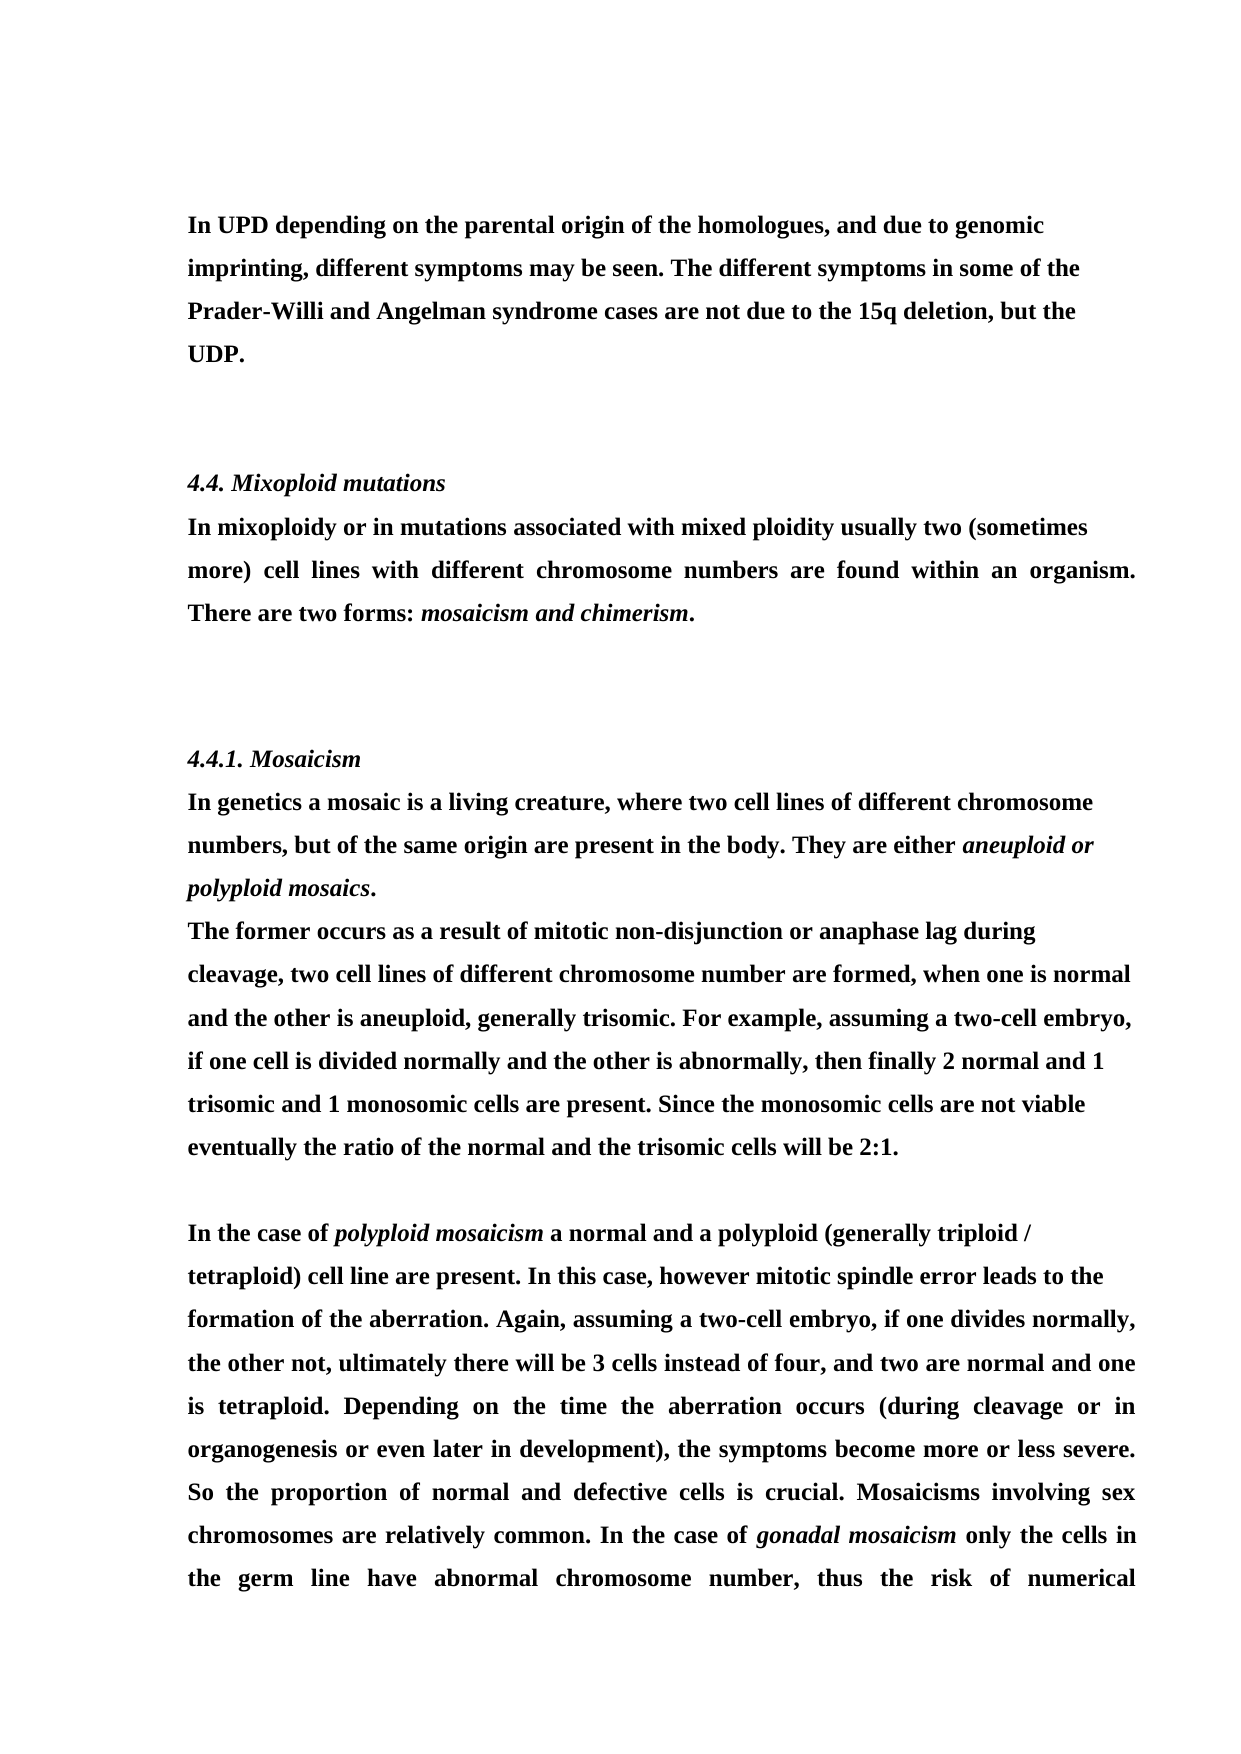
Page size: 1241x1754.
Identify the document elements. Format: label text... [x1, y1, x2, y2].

text numbers, but of the same origin are present in the body. They are either aneuploid or [187, 830, 1137, 859]
text In genetics a mosaic is a living creature, where two cell lines of different chromosome [187, 787, 1137, 816]
text The former occurs as a result of mitotic non-disjunction or anaphase lag during cleavage, two cell lines of different chromosome number are formed, when one is normal and the other is aneuploid, generally trisomic. For example, assuming a two-cell embryo, if one cell is divided normally and the other is abnormally, then finally 2 normal and 1 trisomic and 1 monosomic cells are present. Since the monosomic cells are not viable eventually the ratio of the normal and the trisomic cells will be 2:1. [187, 916, 1137, 1161]
text tetraploid) cell line are present. In this case, however mitotic spindle error leads to the [187, 1261, 1137, 1290]
text In mixoploidy or in mutations associated with mixed ploidity usually two (sometimes [187, 512, 1137, 540]
text polyploid mosaics. [187, 873, 1137, 902]
text 4.4. Mixoploid mutations [187, 468, 1137, 497]
text In the case of polyploid mosaicism a normal and a polyploid (generally triploid / [187, 1218, 1137, 1247]
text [187, 1304, 1137, 1592]
text more) cell lines with different chromosome numbers are found within an organism. There are two forms: mosaicism and chimerism. [187, 555, 1137, 627]
text In UPD depending on the parental origin of the homologues, and due to genomic imprinting, different symptoms may be seen. The different symptoms in some of the Prader-Willi and Angelman syndrome cases are not due to the 15q deletion, but the UDP. [187, 210, 1137, 368]
text 4.4.1. Mosaicism [187, 744, 1137, 773]
